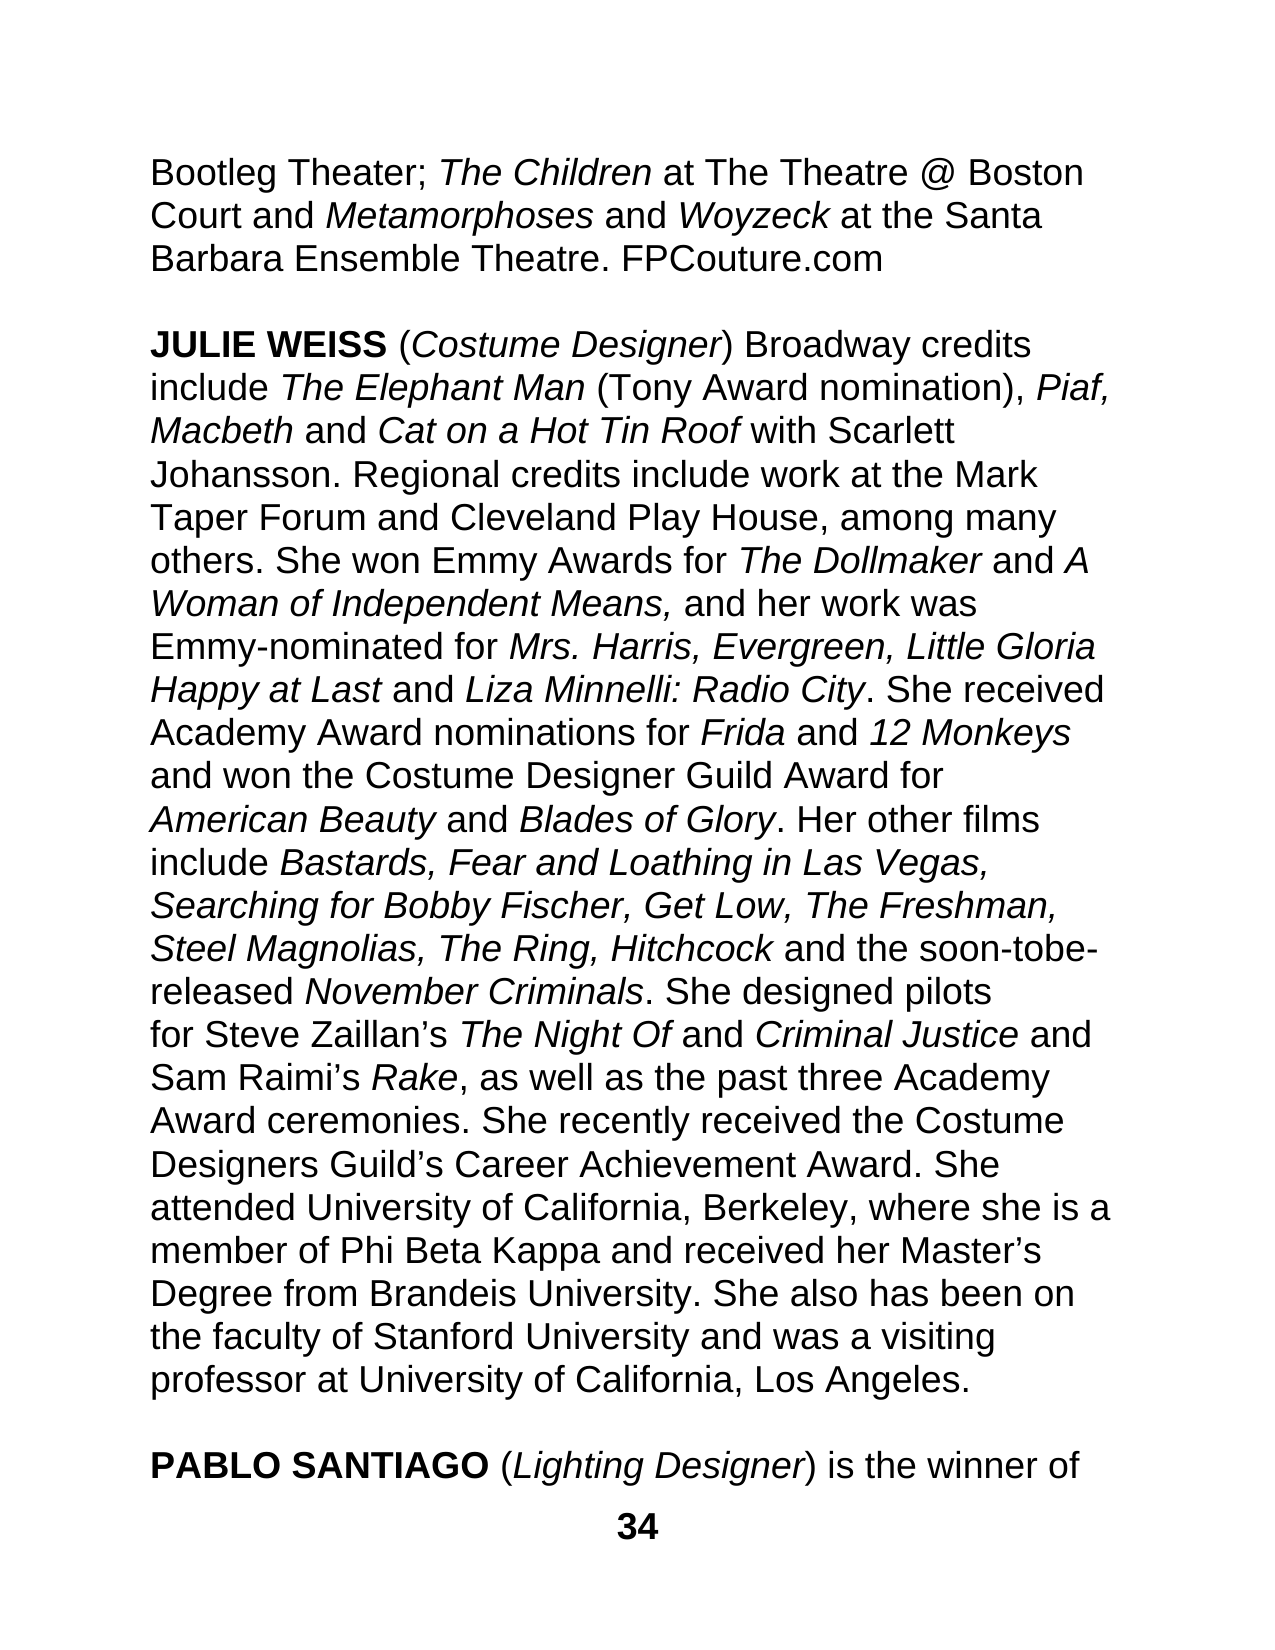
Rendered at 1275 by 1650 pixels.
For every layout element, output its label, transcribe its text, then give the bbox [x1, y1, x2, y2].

text the faculty of Stanford University and was a visiting [150, 1314, 1125, 1357]
text released November Criminals. She designed pilots [150, 969, 1125, 1012]
text attended University of California, Berkeley, where she is a [150, 1185, 1125, 1228]
text PABLO SANTIAGO (Lighting Designer) is the winner of [150, 1444, 1125, 1487]
text Searching for Bobby Fischer, Get Low, The Freshman, [150, 883, 1125, 926]
text Taper Forum and Cleveland Play House, among many [150, 495, 1125, 538]
text Sam Raimi’s Rake, as well as the past three Academy [150, 1056, 1125, 1099]
text Macbeth and Cat on a Hot Tin Roof with Scarlett Johansson. Regional credits include work at the Mark [150, 409, 1125, 495]
text professor at University of California, Los Angeles. [150, 1357, 1125, 1401]
text Emmy-nominated for Mrs. Harris, Evergreen, Little Gloria [150, 624, 1125, 667]
text member of Phi Beta Kappa and received her Master’s [150, 1228, 1125, 1271]
text Happy at Last and Liza Minnelli: Radio City. She received [150, 667, 1125, 711]
text others. She won Emmy Awards for The Dollmaker and A [150, 538, 1125, 581]
text and won the Costume Designer Guild Award for [150, 754, 1125, 797]
text Bootleg Theater; The Children at The Theatre @ Boston [150, 150, 1125, 193]
text include The Elephant Man (Tony Award nomination), Piaf, [150, 366, 1125, 409]
text Academy Award nominations for Frida and 12 Monkeys [150, 711, 1125, 754]
text Designers Guild’s Career Achievement Award. She [150, 1142, 1125, 1185]
text Court and Metamorphoses and Woyzeck at the Santa [150, 193, 1125, 236]
text JULIE WEISS (Costume Designer) Broadway credits [150, 322, 1125, 366]
text Barbara Ensemble Theatre. FPCouture.com [150, 236, 1125, 279]
text Woman of Independent Means, and her work was [150, 581, 1125, 624]
text Steel Magnolias, The Ring, Hitchcock and the soon-tobe- [150, 926, 1125, 969]
text for Steve Zaillan’s The Night Of and Criminal Justice and [150, 1012, 1125, 1056]
text Degree from Brandeis University. She also has been on [150, 1271, 1125, 1314]
text American Beauty and Blades of Glory. Her other films include Bastards, Fear and Loathing in Las Vegas, [150, 797, 1125, 883]
text Award ceremonies. She recently received the Costume [150, 1099, 1125, 1142]
